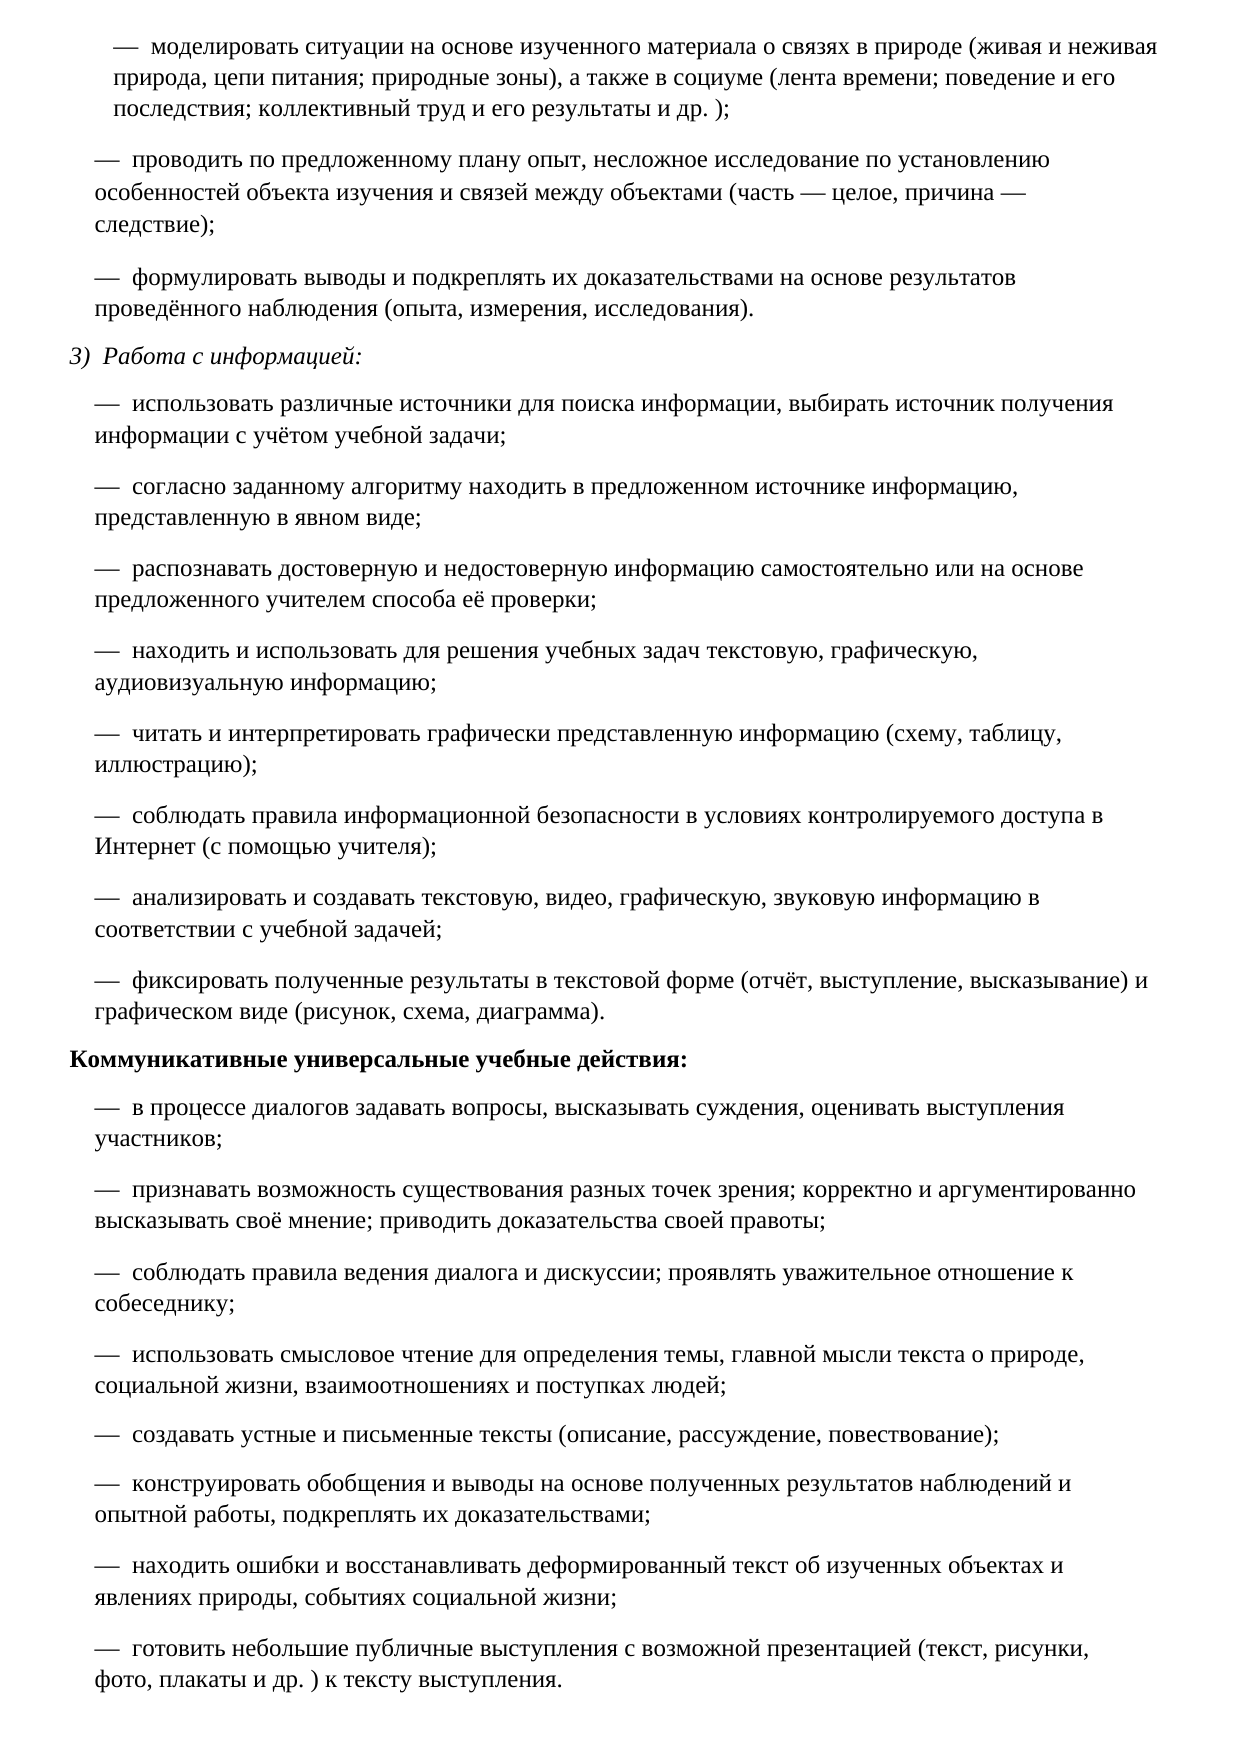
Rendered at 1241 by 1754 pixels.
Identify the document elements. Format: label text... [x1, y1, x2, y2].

text — использовать смысловое чтение для определения темы, главной мысли текста о природе, социальной жизни, взаимоотношениях и поступках людей; [94, 1339, 1127, 1399]
text — соблюдать правила информационной безопасности в условиях контролируемого доступа в Интернет (с помощью учителя); [94, 800, 1142, 860]
text — находить и использовать для решения учебных задач текстовую, графическую, аудиовизуальную информацию; [94, 636, 1022, 696]
text 3) Работа с информацией: [69, 343, 1172, 370]
text — формулировать выводы и подкреплять их доказательствами на основе результатов проведённого наблюдения (опыта, измерения, исследования). [94, 262, 1052, 322]
text Коммуникативные универсальные учебные действия: [69, 1046, 1172, 1073]
text — моделировать ситуации на основе изученного материала о связях в природе (живая и неживая природа, цепи питания; природные зоны), а также в социуме (лента времени; поведение и его последствия; коллективный труд и его результаты и др. ); [113, 31, 1172, 122]
text — проводить по предложенному плану опыт, несложное исследование по установлению особенностей объекта изучения и связей между объектами (часть — целое, причина —следствие); [94, 144, 1097, 238]
text — использовать различные источники для поиска информации, выбирать источник получения информации с учётом учебной задачи; [94, 388, 1157, 448]
text — создавать устные и письменные тексты (описание, рассуждение, повествование); [94, 1421, 1172, 1448]
text — признавать возможность существования разных точек зрения; корректно и аргументированно высказывать своё мнение; приводить доказательства своей правоты; [94, 1174, 1172, 1234]
text — находить ошибки и восстанавливать деформированный текст об изученных объектах и явлениях природы, событиях социальной жизни; [94, 1551, 1112, 1611]
text — читать и интерпретировать графически представленную информацию (схему, таблицу, иллюстрацию); [94, 718, 1097, 778]
text — соблюдать правила ведения диалога и дискуссии; проявлять уважительное отношение к собеседнику; [94, 1257, 1112, 1317]
text — согласно заданному алгоритму находить в предложенном источнике информацию, представленную в явном виде; [94, 471, 1067, 531]
text — конструировать обобщения и выводы на основе полученных результатов наблюдений и опытной работы, подкреплять их доказательствами; [94, 1468, 1112, 1528]
text — анализировать и создавать текстовую, видео, графическую, звуковую информацию в соответствии с учебной задачей; [94, 882, 1082, 942]
text — готовить небольшие публичные выступления с возможной презентацией (текст, рисунки, фото, плакаты и др. ) к тексту выступления. [94, 1633, 1127, 1693]
text — распознавать достоверную и недостоверную информацию самостоятельно или на основе предложенного учителем способа её проверки; [94, 553, 1127, 613]
text — фиксировать полученные результаты в текстовой форме (отчёт, выступление, высказывание) и графическом виде (рисунок, схема, диаграмма). [94, 965, 1172, 1025]
text — в процессе диалогов задавать вопросы, высказывать суждения, оценивать выступления участников; [94, 1092, 1112, 1152]
